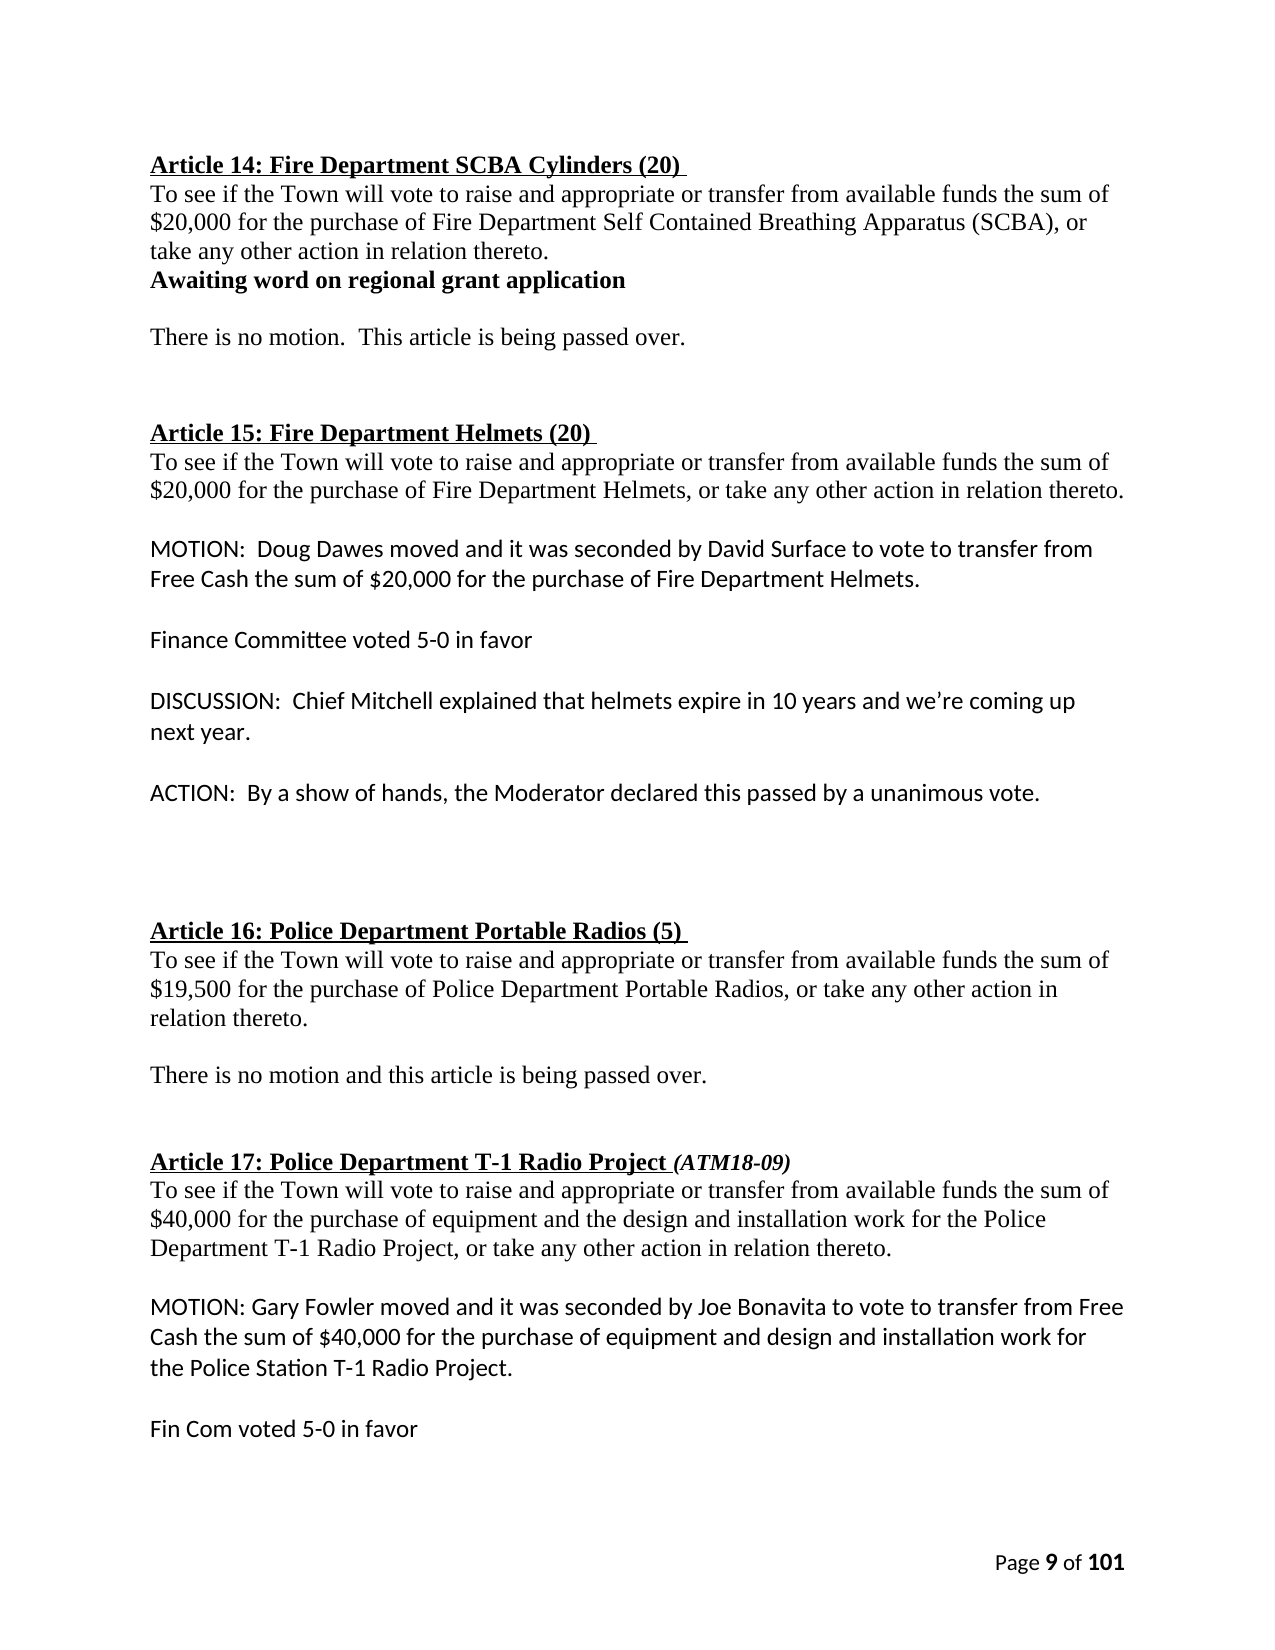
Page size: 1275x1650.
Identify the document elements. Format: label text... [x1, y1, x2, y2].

text Finance Committee voted 5-0 in favor [150, 624, 1125, 655]
text Article 17: Police Department T-1 Radio Project (ATM18-09) [150, 1147, 1125, 1176]
text To see if the Town will vote to raise and appropriate or transfer from available funds the sum of $19,500 for the purchase of Police Department Portable Radios, or take any other action in relation thereto. [150, 945, 1125, 1031]
text Article 16: Police Department Portable Radios (5) [150, 916, 1125, 945]
text There is no motion. This article is being passed over. [150, 322, 1125, 351]
text MOTION: Gary Fowler moved and it was seconded by Joe Bonavita to vote to transfer from Free Cash the sum of $40,000 for the purchase of equipment and design and installation work for the Police Station T-1 Radio Project. [150, 1291, 1125, 1382]
text Article 15: Fire Department Helmets (20) [150, 418, 1125, 447]
text Fin Com voted 5-0 in favor [150, 1413, 1125, 1443]
text ACTION: By a show of hands, the Moderator declared this passed by a unanimous vote. [150, 777, 1125, 808]
text MOTION: Doug Dawes moved and it was seconded by David Surface to vote to transfer from Free Cash the sum of $20,000 for the purchase of Fire Department Helmets. [150, 533, 1125, 594]
text Awaiting word on regional grant application [150, 265, 1125, 294]
text DISCUSSION: Chief Mitchell explained that helmets expire in 10 years and we’re coming up next year. [150, 686, 1125, 747]
text To see if the Town will vote to raise and appropriate or transfer from available funds the sum of $20,000 for the purchase of Fire Department Self Contained Breathing Apparatus (SCBA), or take any other action in relation thereto. [150, 179, 1125, 265]
text To see if the Town will vote to raise and appropriate or transfer from available funds the sum of $20,000 for the purchase of Fire Department Helmets, or take any other action in relation thereto. [150, 447, 1125, 504]
text To see if the Town will vote to raise and appropriate or transfer from available funds the sum of $40,000 for the purchase of equipment and the design and installation work for the Police Department T-1 Radio Project, or take any other action in relation thereto. [150, 1176, 1125, 1262]
text There is no motion and this article is being passed over. [150, 1060, 1125, 1089]
text Article 14: Fire Department SCBA Cylinders (20) [150, 150, 1125, 179]
